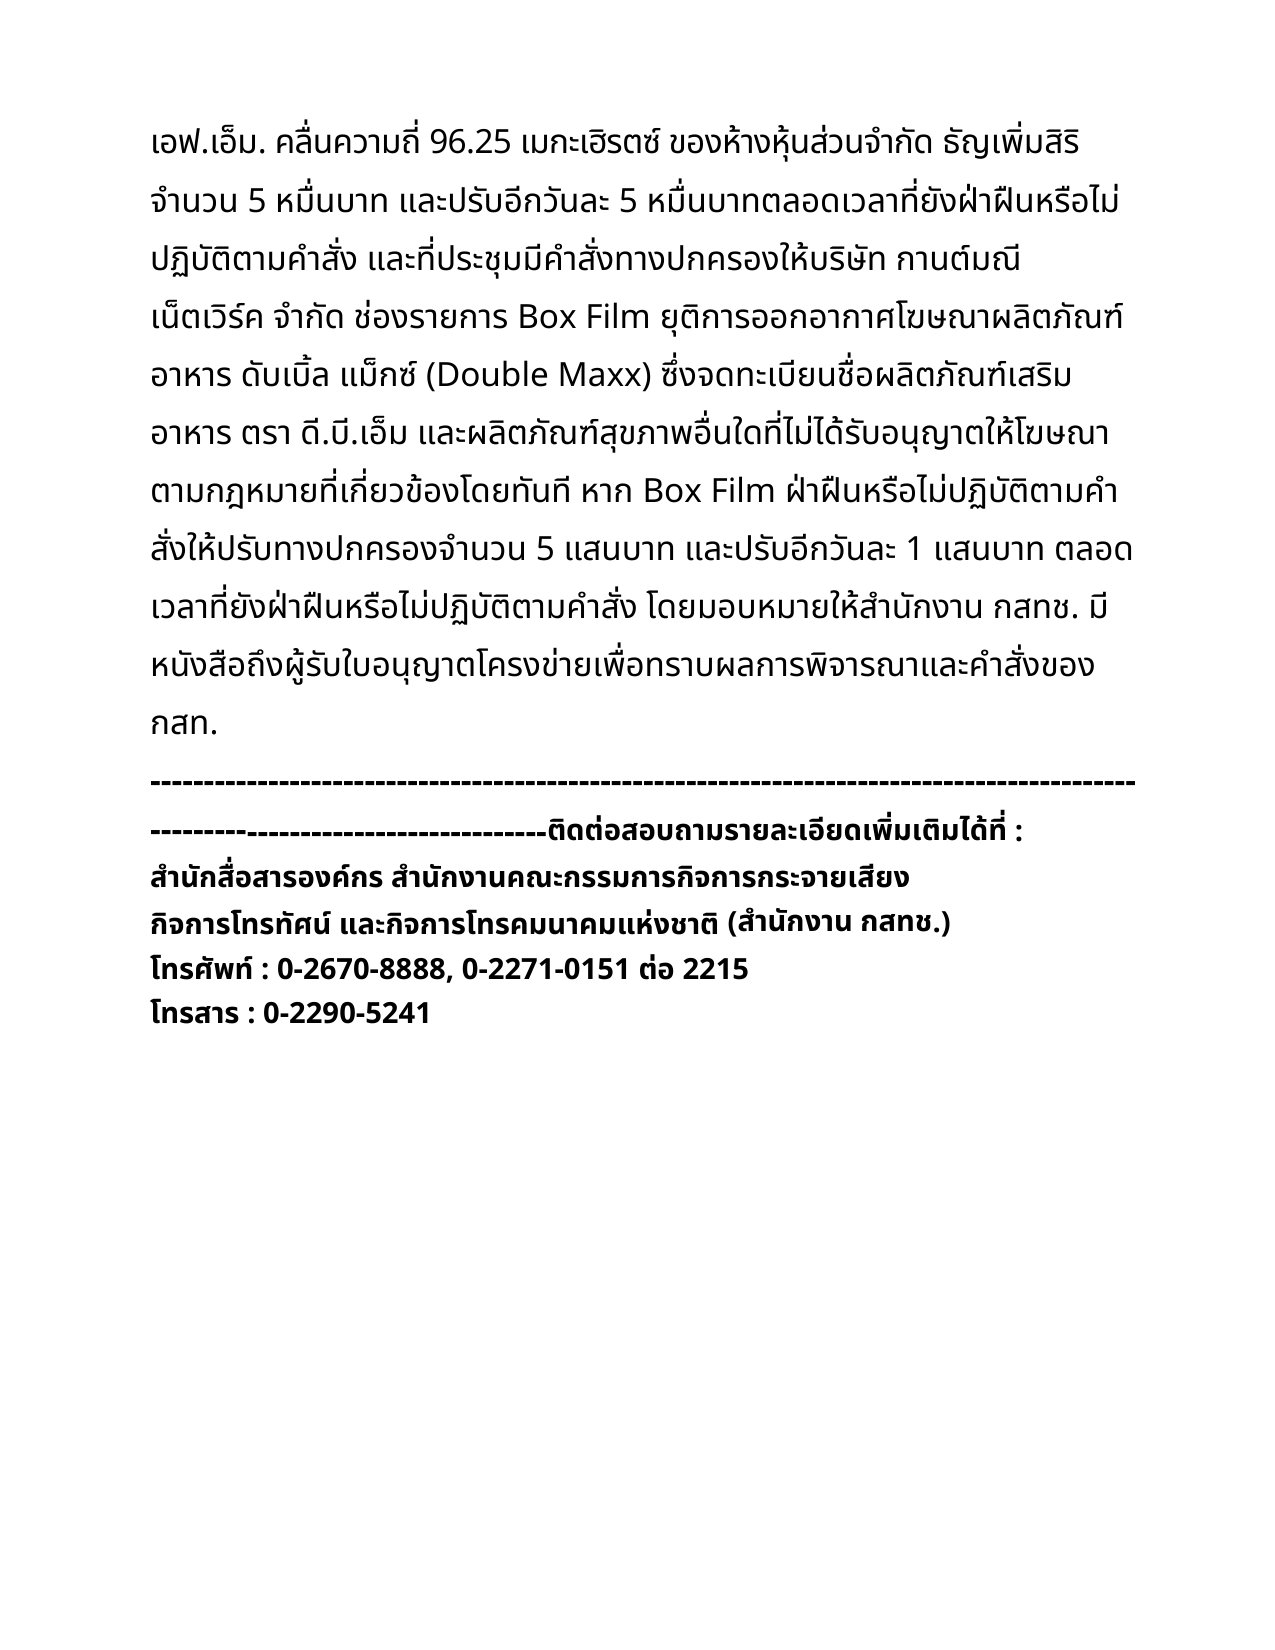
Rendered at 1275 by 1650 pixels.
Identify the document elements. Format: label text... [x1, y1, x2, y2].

text โทรศัพท์ : 0-2670-8888, 0-2271-0151 ต่อ 2215 [150, 948, 1137, 992]
text โทรสาร : 0-2290-5241 [150, 992, 1137, 1036]
text กิจการโทรทัศน์ และกิจการโทรคมนาคมแห่งชาติ (สำนักงาน กสทช.) [150, 901, 1137, 948]
text ---------------------------------------------------------------------------------------------------------------------------------ติดต่อสอบถามรายละเอียดเพิ่มเติมได้ที่ : [150, 757, 1140, 857]
text สำนักสื่อสารองค์กร สำนักงานคณะกรรมการกิจการกระจายเสียง [150, 857, 1137, 901]
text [150, 118, 1137, 750]
